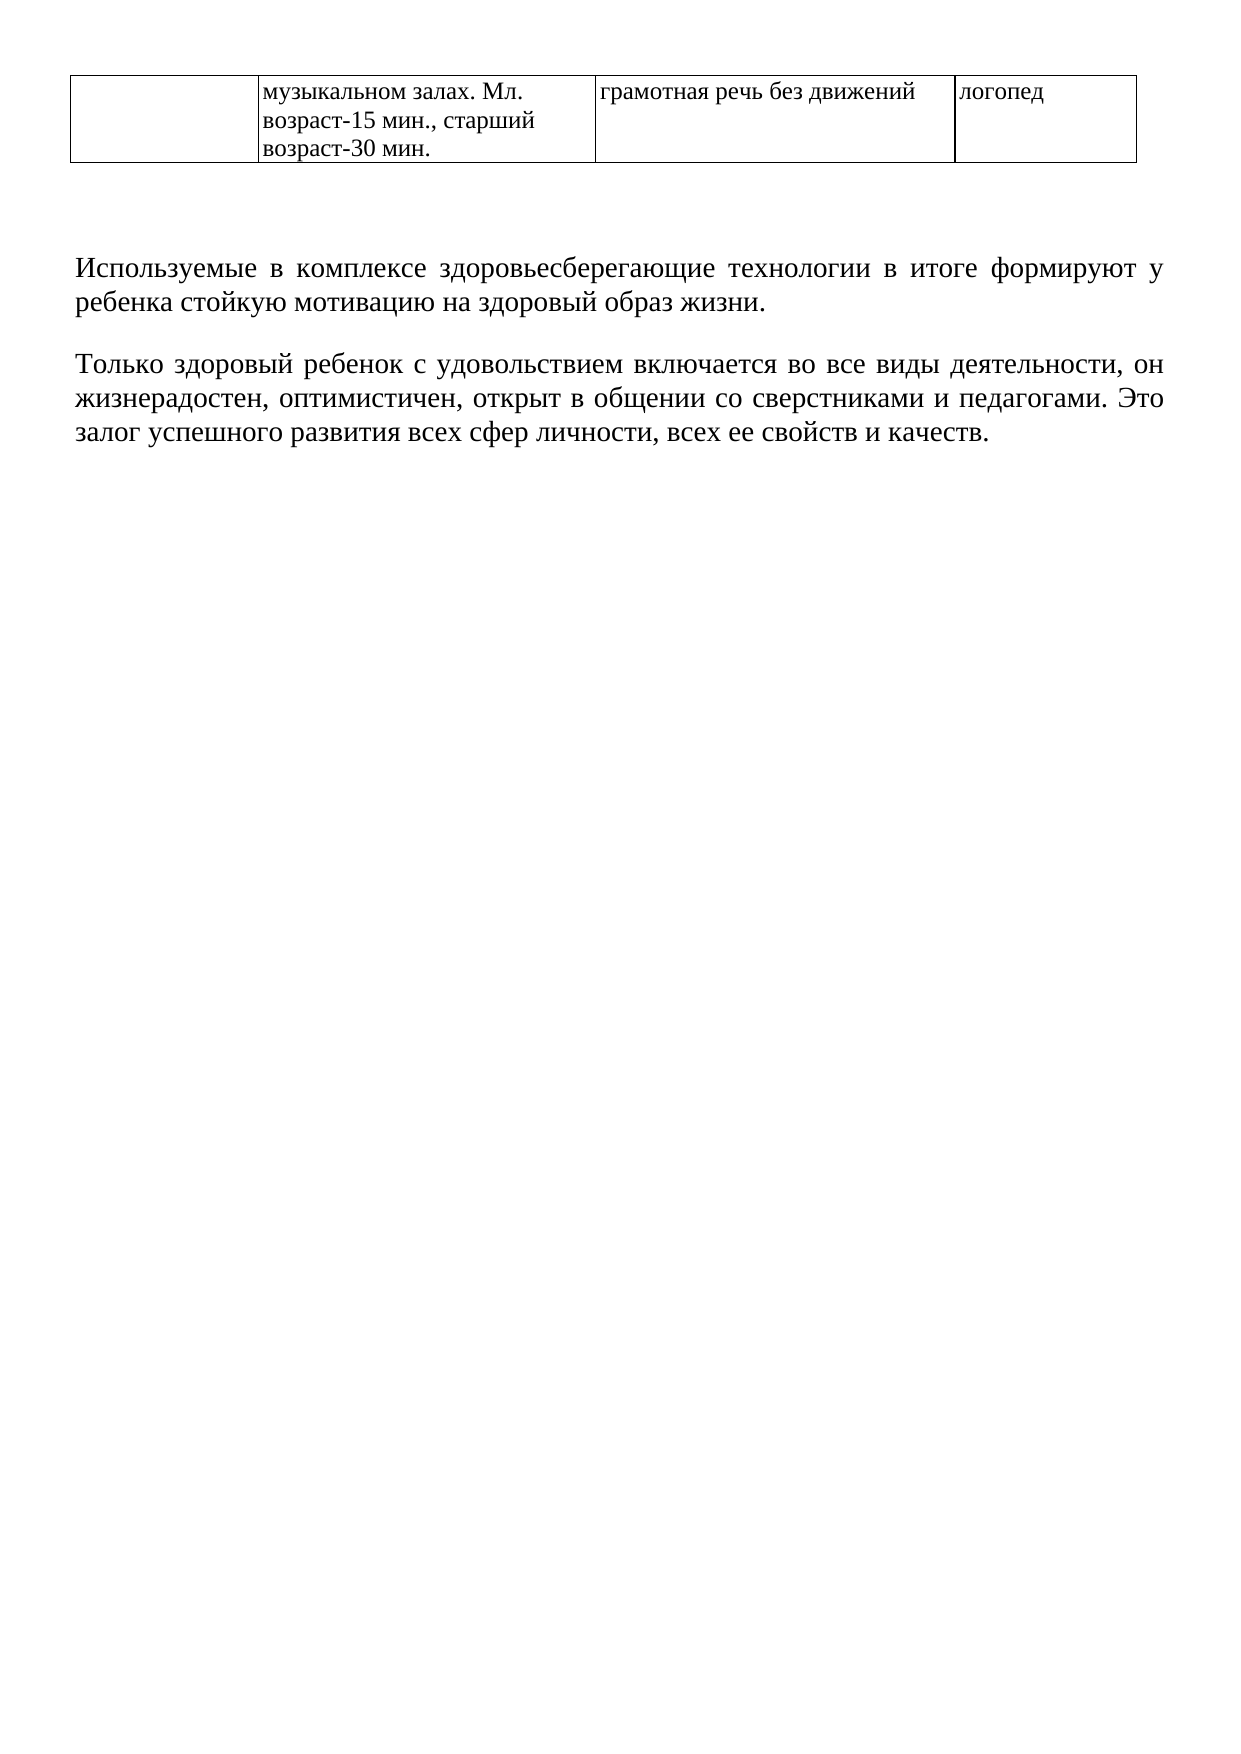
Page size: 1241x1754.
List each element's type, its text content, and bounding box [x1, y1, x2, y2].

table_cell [596, 76, 954, 162]
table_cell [956, 76, 1136, 162]
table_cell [259, 76, 595, 162]
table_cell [71, 76, 258, 162]
text Используемые в комплексе здоровьесберегающие технологии в итоге формируют у ребенка стойкую мотивацию на здоровый образ жизни. [75, 250, 1165, 317]
text Только здоровый ребенок с удовольствием включается во все виды деятельности, он жизнерадостен, оптимистичен, открыт в общении со сверстниками и педагогами. Это залог успешного развития всех сфер личности, всех ее свойств и качеств. [75, 347, 1165, 447]
